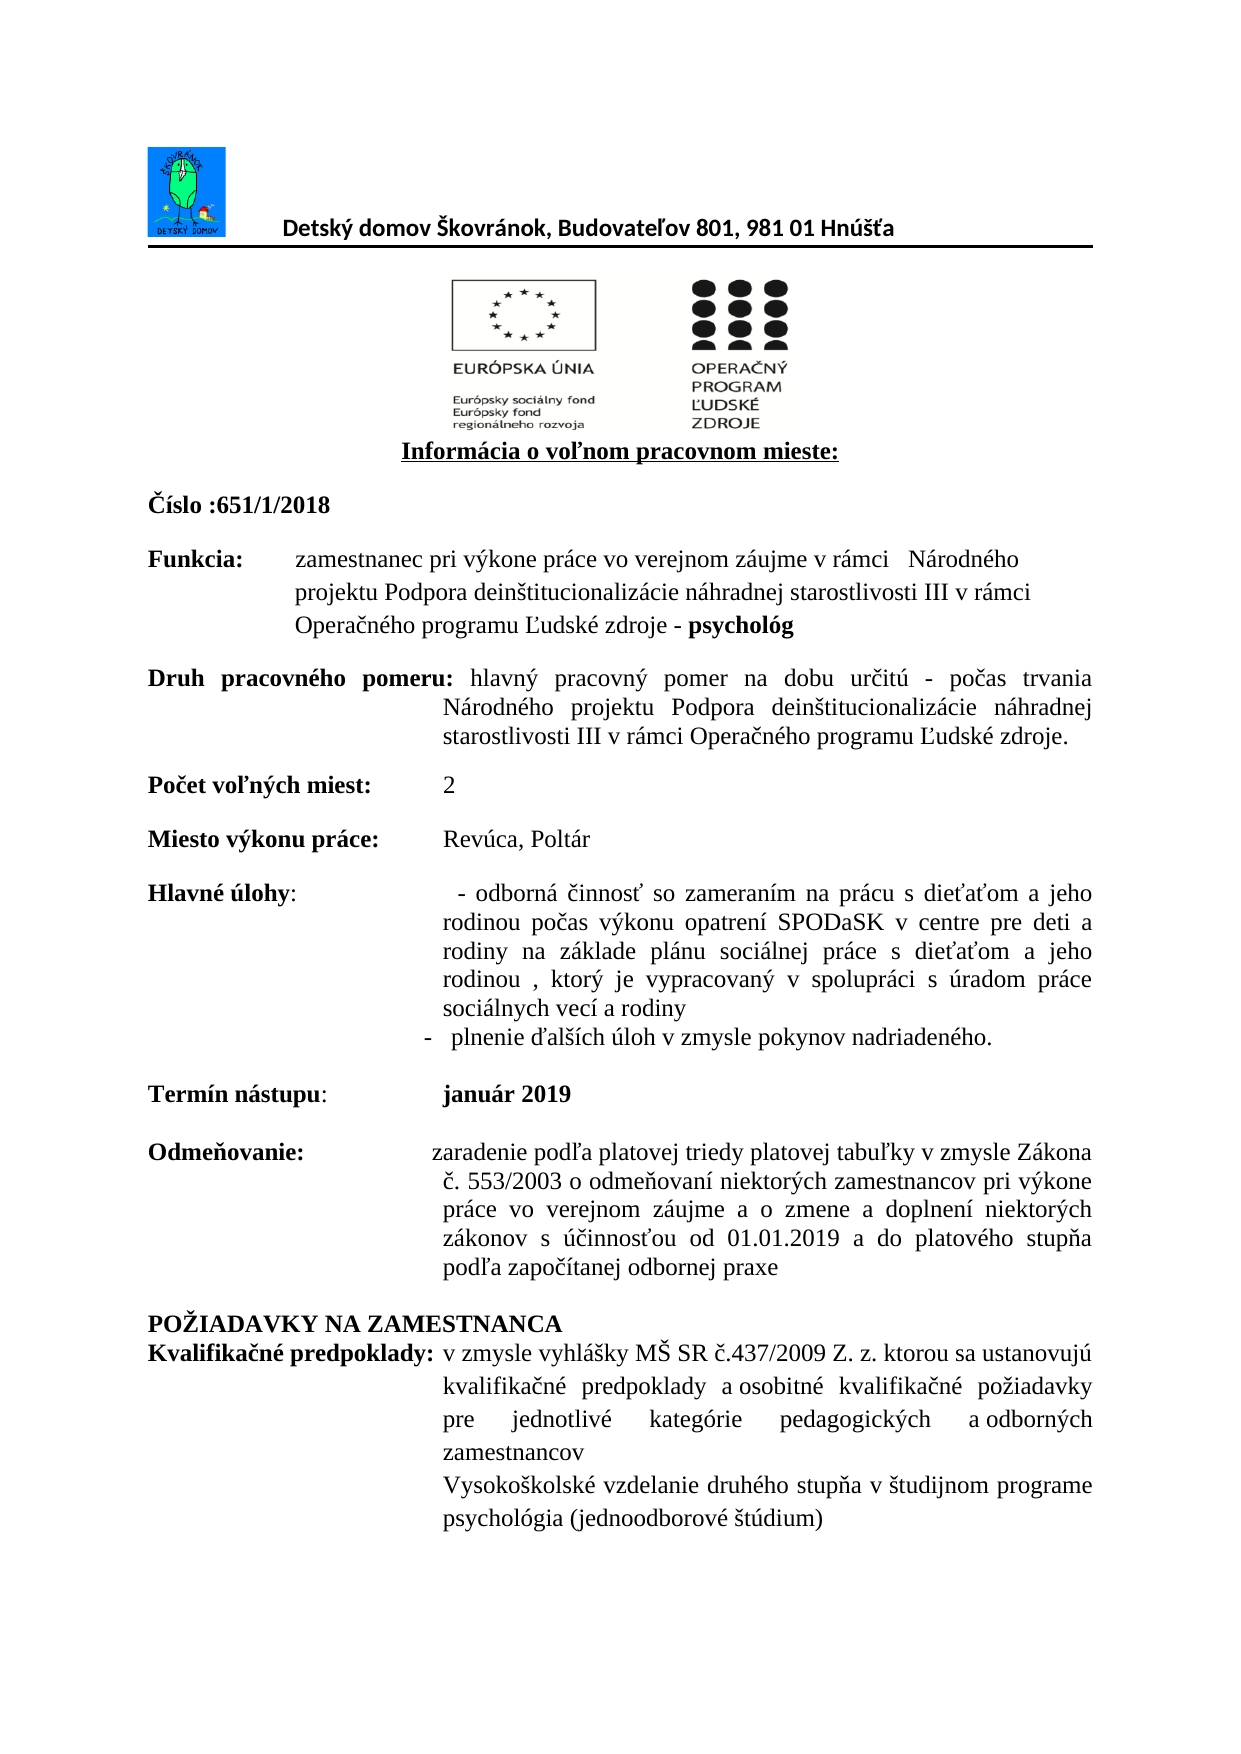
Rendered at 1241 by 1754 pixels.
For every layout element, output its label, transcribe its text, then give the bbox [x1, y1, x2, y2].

picture [446, 273, 794, 436]
text Vysokoškolské vzdelanie druhého stupňa v študijnom programe psychológia (jednoodborové štúdium) [443, 1470, 1093, 1532]
text Odmeňovanie: zaradenie podľa platovej triedy platovej tabuľky v zmysle Zákona č. 553/2003 o odmeňovaní niektorých zamestnancov pri výkone práce vo verejnom záujme a o zmene a doplnení niektorých zákonov s účinnosťou od 01.01.2019 a do platového stupňa podľa započítanej odbornej praxe [148, 1137, 1093, 1281]
text Miesto výkonu práce: Revúca, Poltár [148, 824, 1093, 853]
text POŽIADAVKY NA ZAMESTNANCA [148, 1309, 1093, 1338]
text Kvalifikačné predpoklady: v zmysle vyhlášky MŠ SR č.437/2009 Z. z. ktorou sa ustanovujú kvalifikačné predpoklady a osobitné kvalifikačné požiadavky pre jednotlivé kategórie pedagogických a odborných zamestnancov [148, 1338, 1093, 1466]
text Druh pracovného pomeru: hlavný pracovný pomer na dobu určitú - počas trvania Národného projektu Podpora deinštitucionalizácie náhradnej starostlivosti III v rámci Operačného programu Ľudské zdroje. [148, 663, 1093, 750]
text Informácia o voľnom pracovnom mieste: [148, 436, 1093, 465]
text Detský domov Škovránok, Budovateľov 801, 981 01 Hnúšťa [148, 148, 1093, 245]
text Hlavné úlohy: - odborná činnosť so zameraním na prácu s dieťaťom a jeho rodinou počas výkonu opatrení SPODaSK v centre pre deti a rodiny na základe plánu sociálnej práce s dieťaťom a jeho rodinou , ktorý je vypracovaný v spolupráci s úradom práce sociálnych vecí a rodiny [148, 878, 1093, 1022]
text Funkcia: zamestnanec pri výkone práce vo verejnom záujme v rámci Národného projektu Podpora deinštitucionalizácie náhradnej starostlivosti III v rámci Operačného programu Ľudské zdroje - psychológ [148, 544, 1093, 638]
text Počet voľných miest: 2 [148, 771, 1093, 799]
text Číslo :651/1/2018 [148, 490, 1093, 518]
text Termín nástupu: január 2019 [148, 1079, 1093, 1108]
picture [147, 147, 226, 237]
text - plnenie ďalších úloh v zmysle pokynov nadriadeného. [148, 1022, 1093, 1051]
